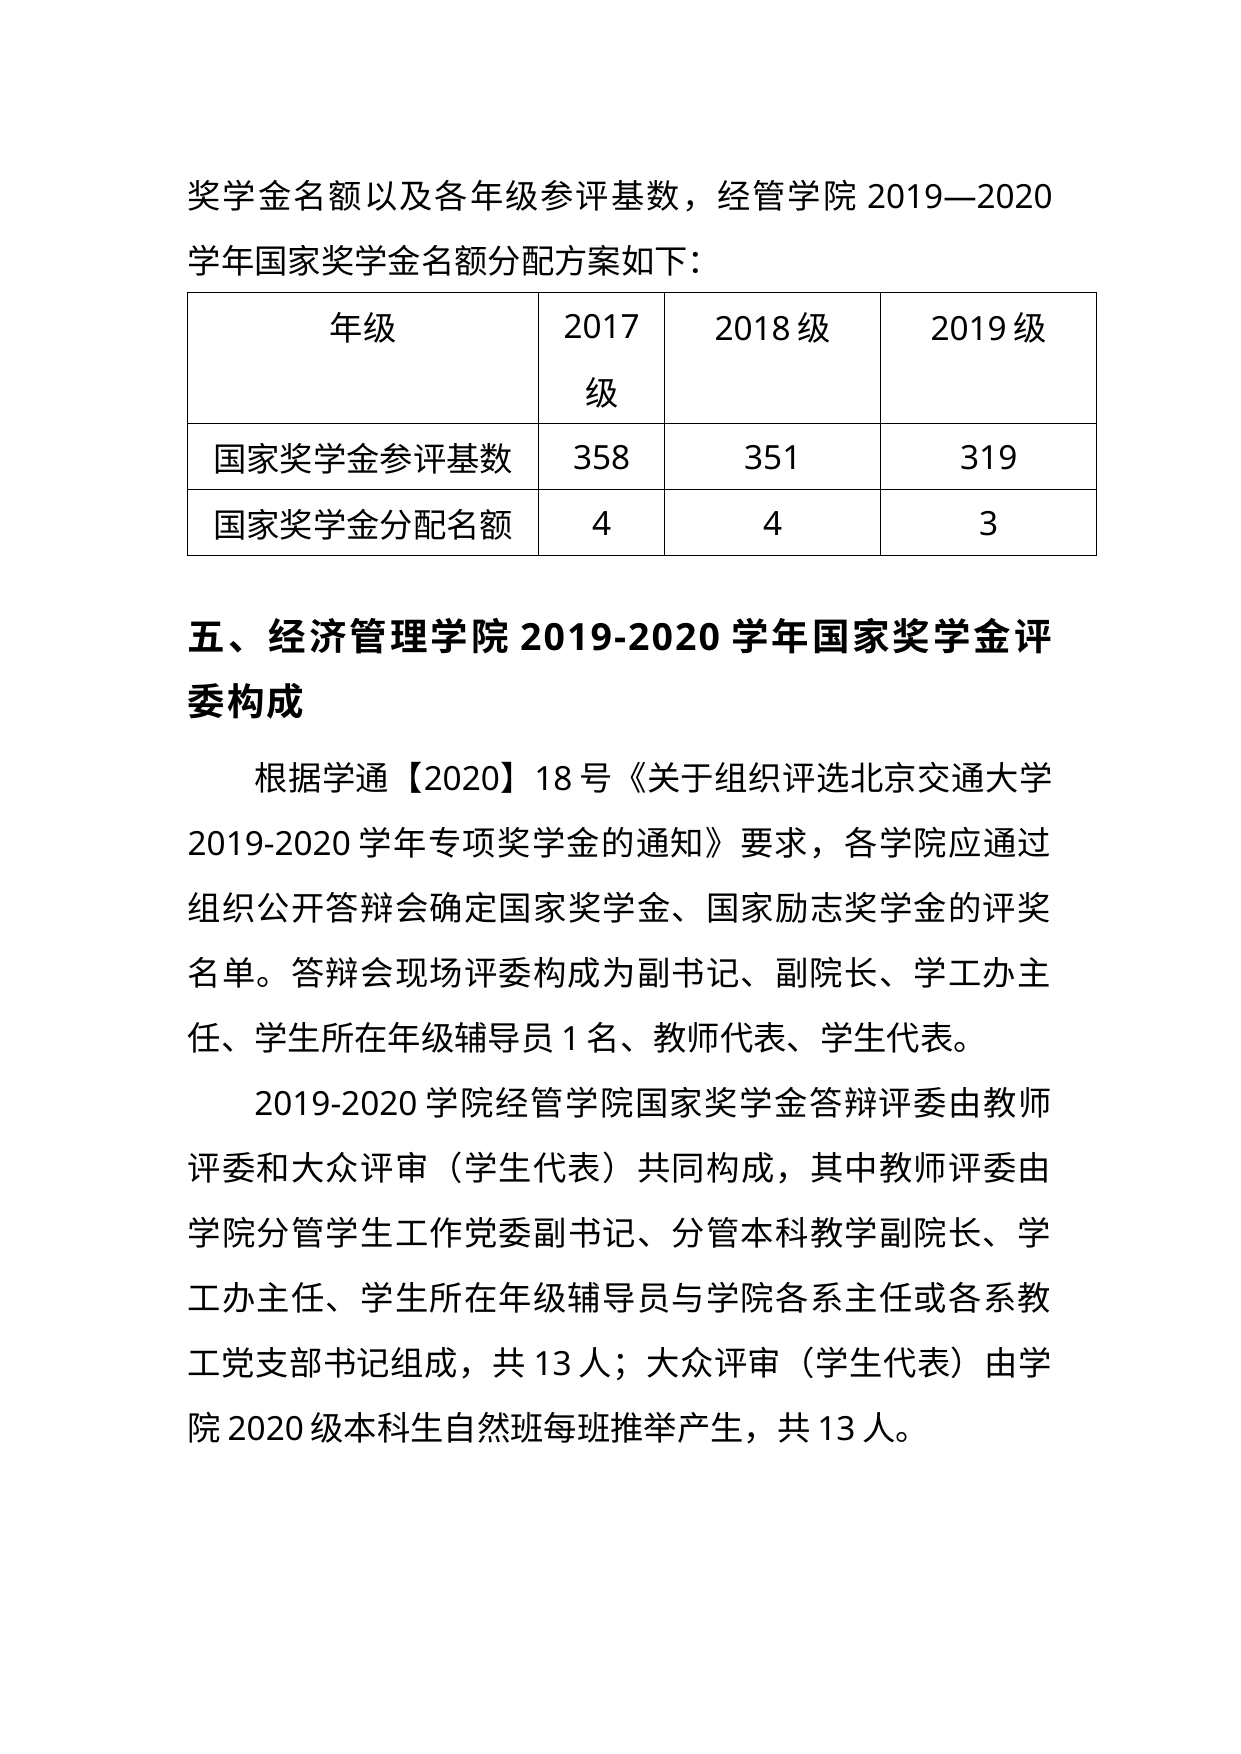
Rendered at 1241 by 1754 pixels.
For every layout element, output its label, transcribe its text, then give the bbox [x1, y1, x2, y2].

table_cell 319 [881, 424, 1096, 489]
text 五、经济管理学院2019-2020学年国家奖学金评委构成 [187, 601, 1053, 731]
text 2019-2020学院经管学院国家奖学金答辩评委由教师评委和大众评审（学生代表）共同构成，其中教师评委由学院分管学生工作党委副书记、分管本科教学副院长、学工办主任、学生所在年级辅导员与学院各系主任或各系教工党支部书记组成，共13人；大众评审（学生代表）由学院2020级本科生自然班每班推举产生，共13人。 [187, 1069, 1053, 1459]
table_header 2017级 [539, 293, 664, 423]
text 根据学通【2020】18号《关于组织评选北京交通大学2019-2020学年专项奖学金的通知》要求，各学院应通过组织公开答辩会确定国家奖学金、国家励志奖学金的评奖名单。答辩会现场评委构成为副书记、副院长、学工办主任、学生所在年级辅导员1名、教师代表、学生代表。 [187, 744, 1053, 1069]
table_header 年级 [188, 293, 538, 423]
table_cell 国家奖学金分配名额 [188, 490, 538, 555]
table_cell 3 [881, 490, 1096, 555]
table_cell 358 [539, 424, 664, 489]
table_header 2019级 [881, 293, 1096, 423]
table_cell 4 [539, 490, 664, 555]
table_cell 351 [665, 424, 880, 489]
table_header 2018级 [665, 293, 880, 423]
table_cell 4 [665, 490, 880, 555]
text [187, 162, 1053, 292]
table_cell 国家奖学金参评基数 [188, 424, 538, 489]
